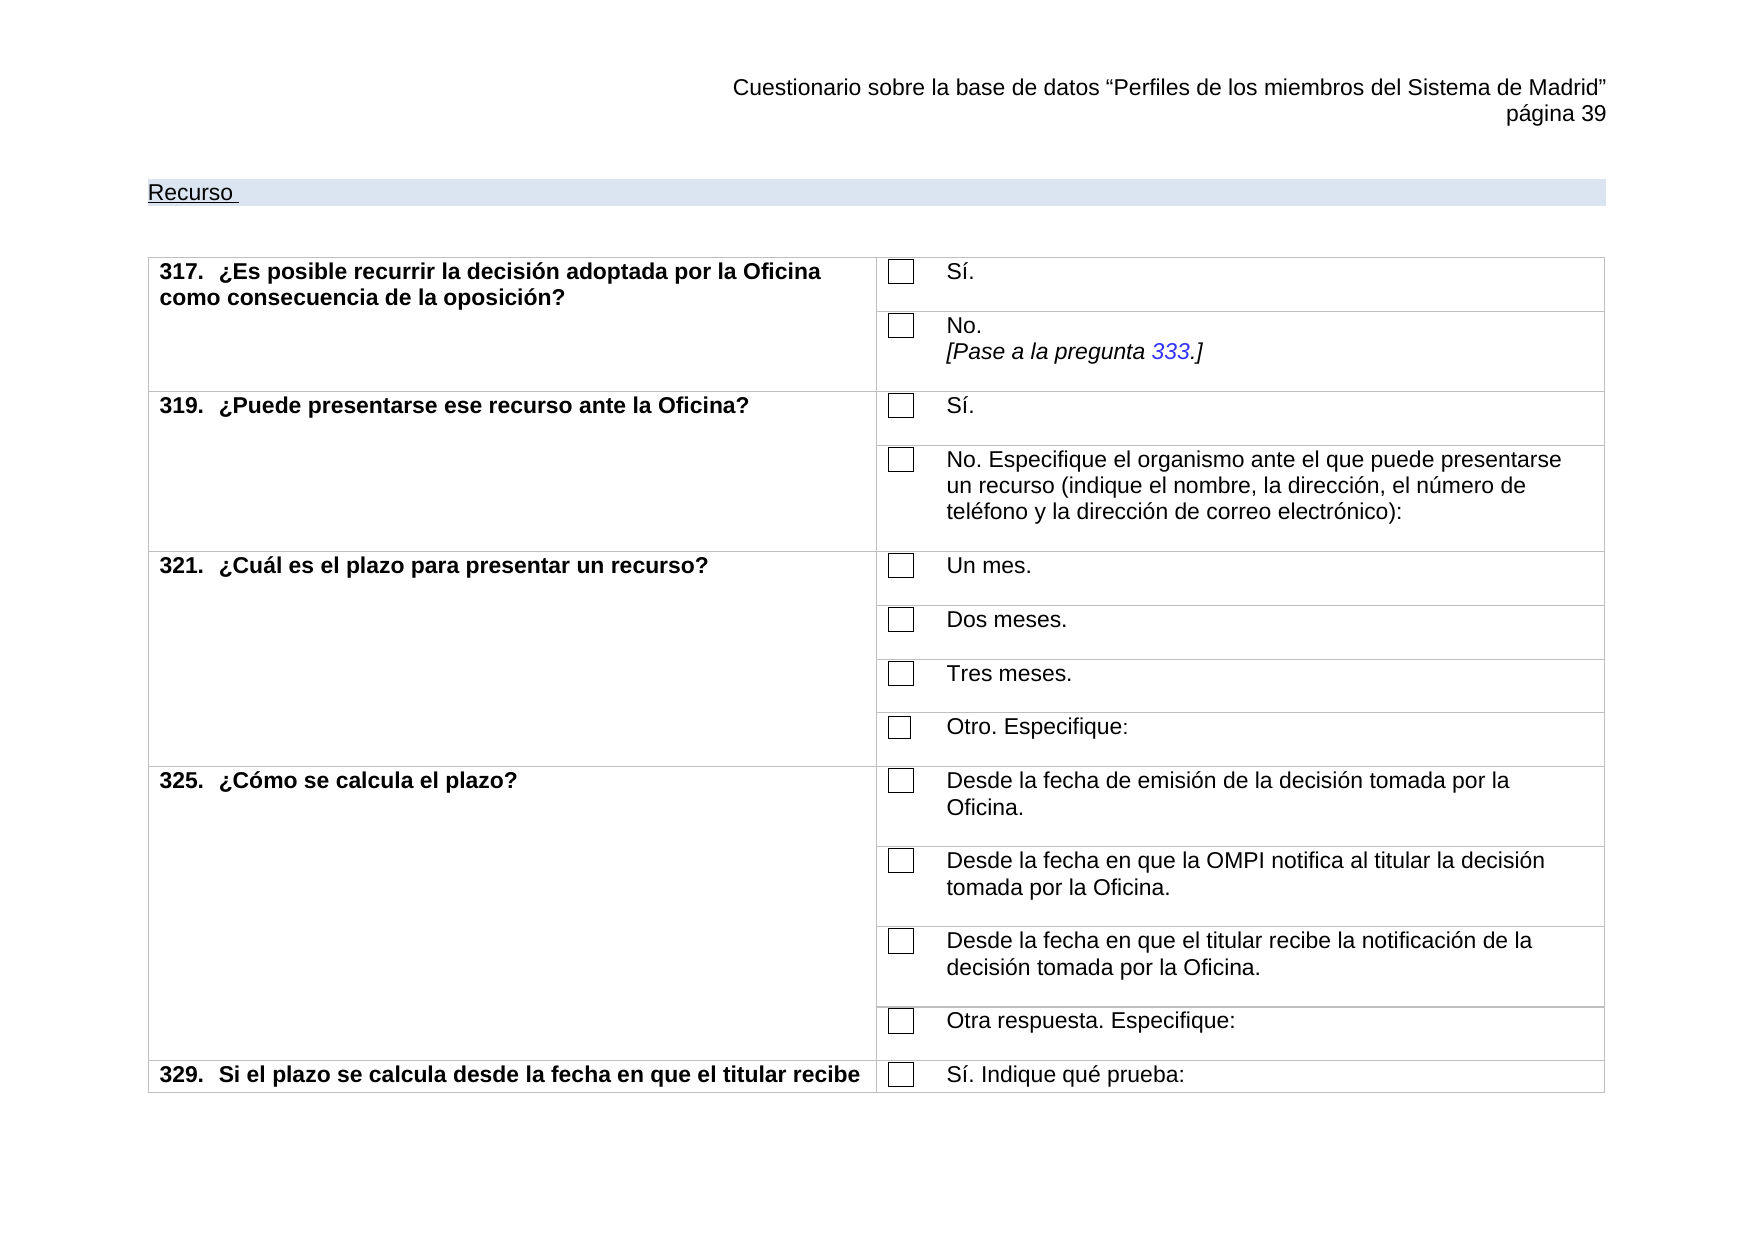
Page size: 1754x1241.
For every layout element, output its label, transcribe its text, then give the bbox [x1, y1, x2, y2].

table_cell No. [Pase a la pregunta 118.] [877, 312, 1604, 391]
table_cell No. Especifique el organismo ante el que puede presentarse un recurso (indique el nombre, la dirección, el número de teléfono y la dirección de correo electrónico): [877, 446, 1604, 551]
table_header Sí. [877, 258, 1604, 311]
table_cell Otra respuesta. Especifique: [877, 1008, 1604, 1060]
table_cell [877, 1061, 1604, 1092]
table_cell ¿Cuál es el plazo para presentar un recurso? [149, 552, 876, 766]
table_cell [149, 1061, 876, 1092]
table_cell Desde la fecha en que el titular recibe la notificación de la decisión tomada por la Oficina. [877, 927, 1604, 1006]
table_cell Otro. Especifique: [877, 713, 1604, 766]
table_cell ¿Puede presentarse ese recurso ante la Oficina? [149, 392, 876, 551]
table_cell Desde la fecha de emisión de la decisión tomada por la Oficina. [877, 767, 1604, 846]
table_cell Sí. [877, 392, 1604, 444]
table_cell ¿Cómo se calcula el plazo? [149, 767, 876, 1060]
table_cell Tres meses. [877, 660, 1604, 712]
table_cell Desde la fecha en que la OMPI notifica al titular la decisión tomada por la Oficina. [877, 847, 1604, 926]
table_header ¿Es posible recurrir la decisión adoptada por la Oficina como consecuencia de la oposición? [149, 258, 876, 391]
table_cell Dos meses. [877, 606, 1604, 658]
table_cell Un mes. [877, 552, 1604, 605]
subtitle Recurso [148, 179, 1606, 206]
